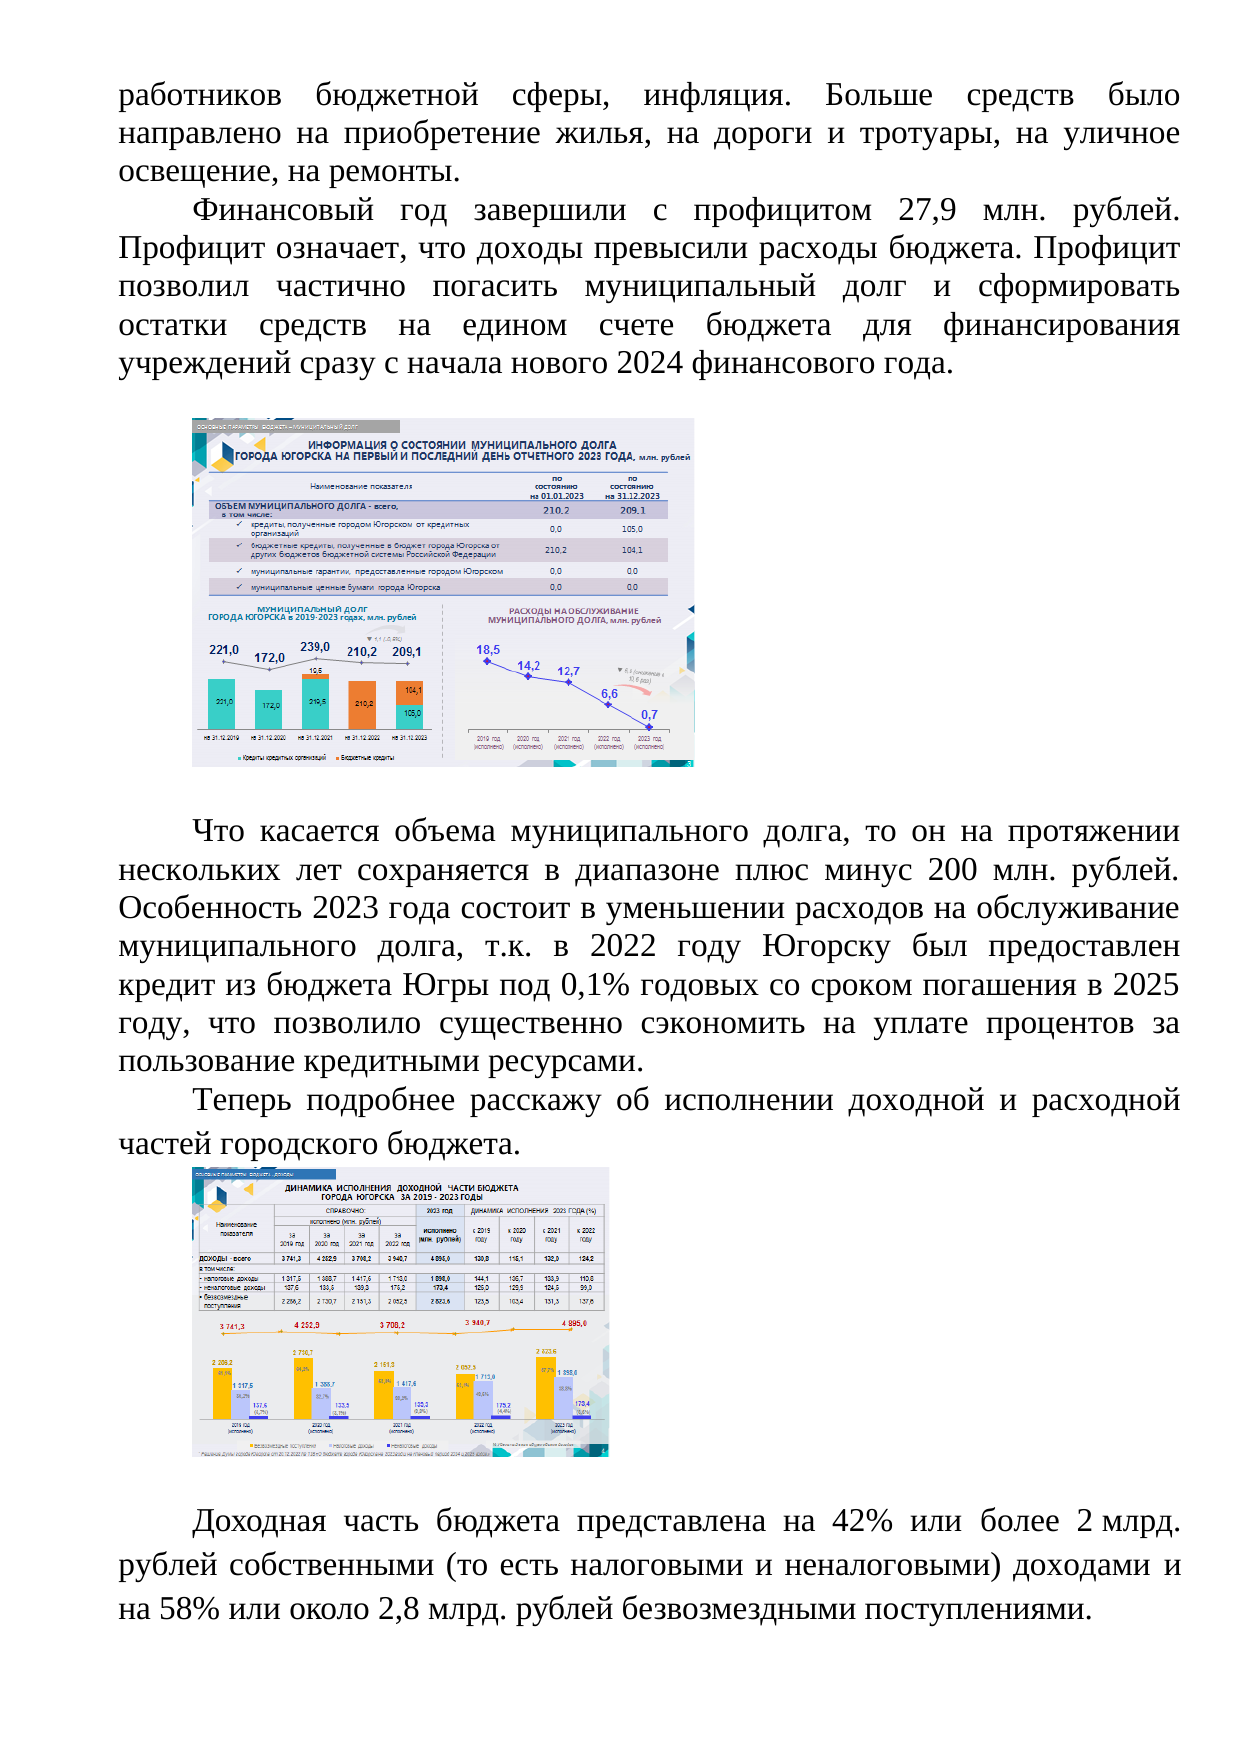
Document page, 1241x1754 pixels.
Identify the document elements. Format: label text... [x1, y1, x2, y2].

text Что касается объема муниципального долга, то он на протяжении нескольких лет сохраняется в диапазоне плюс минус 200 млн. рублей. Особенность 2023 года состоит в уменьшении расходов на обслуживание муниципального долга, т.к. в 2022 году Югорску был предоставлен кредит из бюджета Югры под 0,1% годовых со сроком погашения в 2025 году, что позволило существенно сэкономить на уплате процентов за пользование кредитными ресурсами. [118, 811, 1181, 1079]
text Финансовый год завершили с профицитом 27,9 млн. рублей. Профицит означает, что доходы превысили расходы бюджета. Профицит позволил частично погасить муниципальный долг и сформировать остатки средств на едином счете бюджета для финансирования учреждений сразу с начала нового 2024 финансового года. [118, 189, 1181, 381]
picture [192, 418, 695, 767]
text Доходная часть бюджета представлена на 42% или более 2 млрд. рублей собственными (то есть налоговыми и неналоговыми) доходами и на 58% или около 2,8 млрд. рублей безвозмездными поступлениями. [118, 1500, 1181, 1627]
text Теперь подробнее расскажу об исполнении доходной и расходной частей городского бюджета. [118, 1079, 1181, 1161]
picture [192, 1167, 610, 1457]
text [118, 74, 1181, 189]
